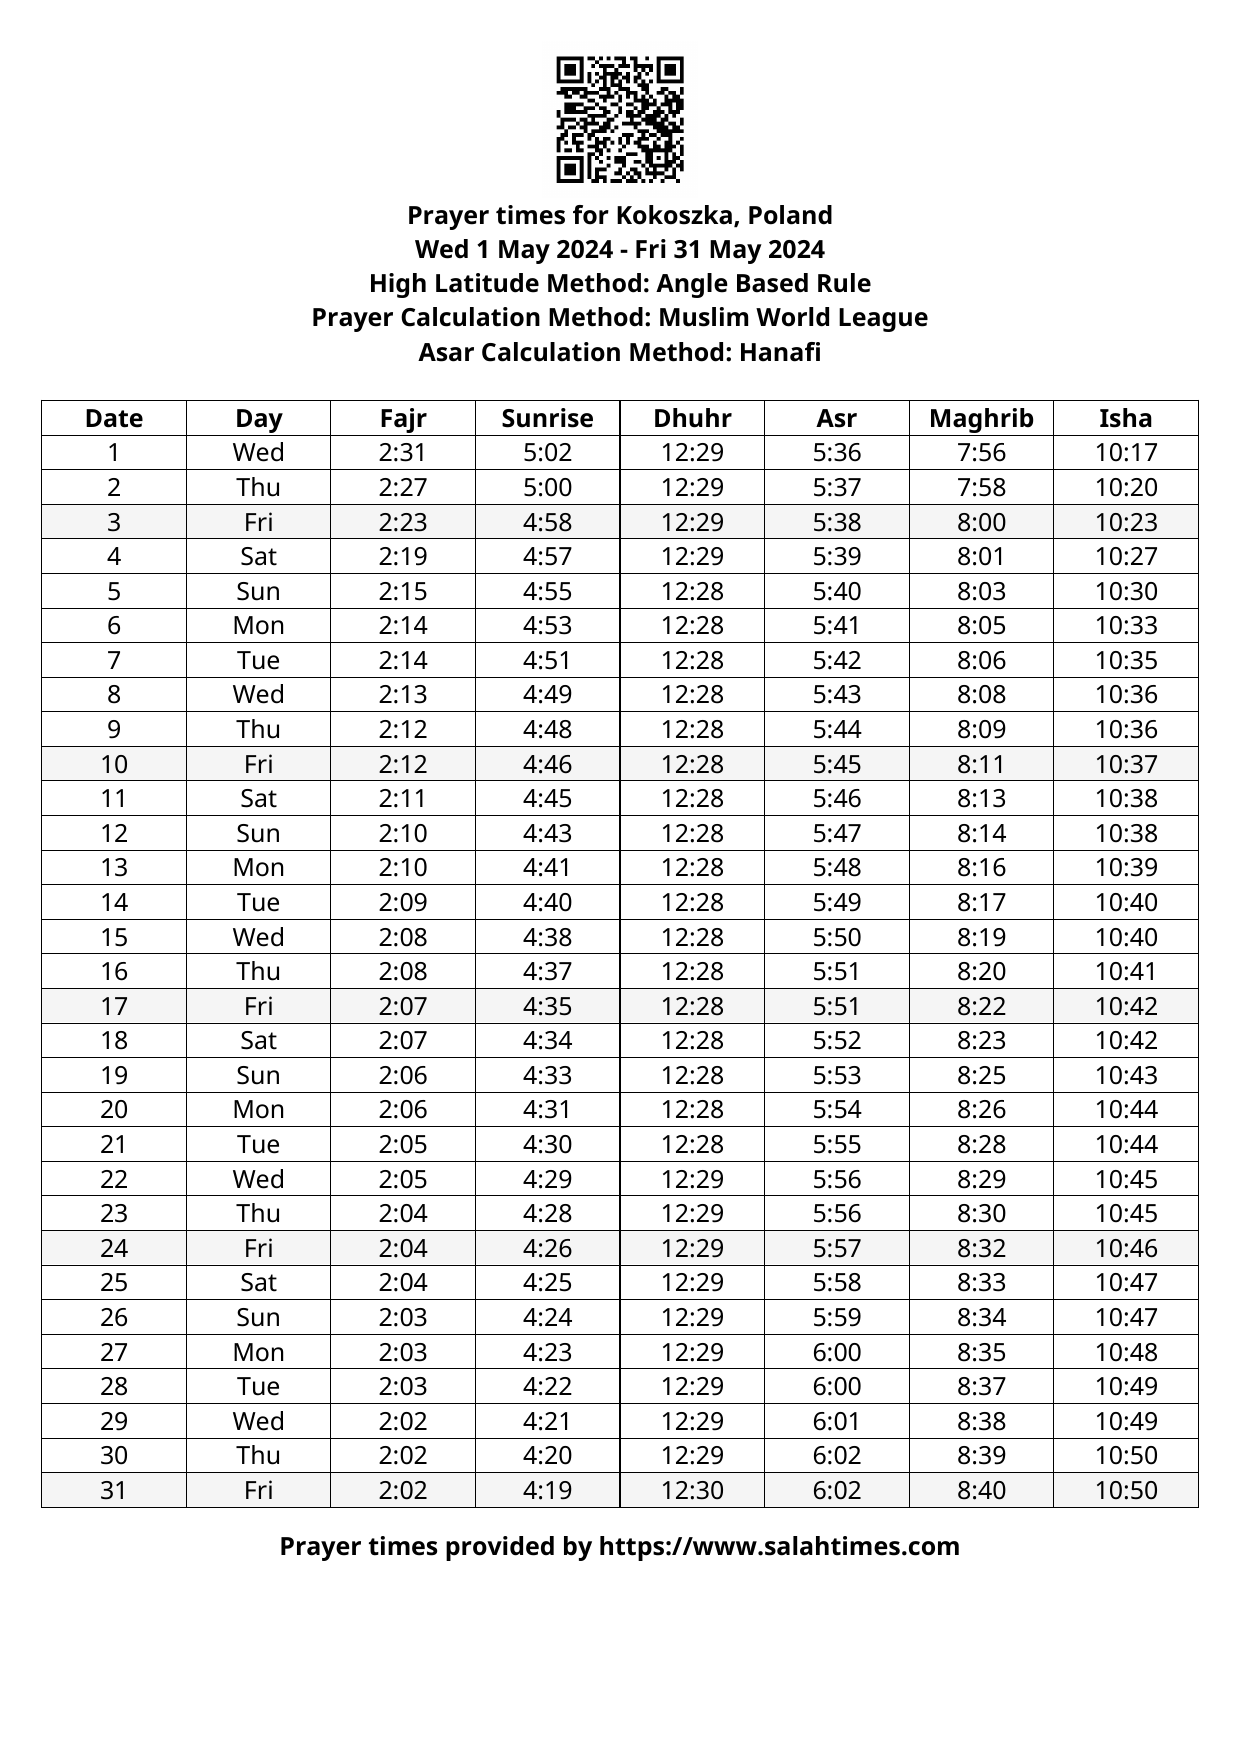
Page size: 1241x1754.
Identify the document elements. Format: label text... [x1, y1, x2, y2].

table_cell 4:49 [476, 678, 619, 711]
table_cell 12:28 [621, 851, 764, 884]
table_cell 8:35 [910, 1335, 1053, 1368]
table_cell 5:54 [765, 1093, 909, 1126]
table_cell 10:27 [1054, 539, 1198, 573]
table_cell 8 [42, 678, 186, 711]
table_cell 10:49 [1054, 1404, 1198, 1437]
table_cell 8:09 [910, 712, 1053, 746]
table_cell 5:53 [765, 1058, 909, 1092]
table_cell 2:05 [331, 1162, 475, 1195]
table_cell 8:34 [910, 1300, 1053, 1334]
picture [542, 41, 699, 198]
table_cell Wed [187, 678, 330, 711]
table_cell 22 [42, 1162, 186, 1195]
table_cell 6:00 [765, 1335, 909, 1368]
table_cell 4:30 [476, 1127, 619, 1161]
table_cell 12:28 [621, 678, 764, 711]
text Prayer Calculation Method: Muslim World League [42, 300, 1198, 334]
table_cell Wed [187, 436, 330, 469]
table_cell 10:48 [1054, 1335, 1198, 1368]
table_cell 2:15 [331, 574, 475, 607]
table_cell 2:19 [331, 539, 475, 573]
table_cell 2:09 [331, 885, 475, 919]
table_cell 4:24 [476, 1300, 619, 1334]
table_cell 24 [42, 1231, 186, 1264]
table_cell Sat [187, 1266, 330, 1299]
table_cell 5:41 [765, 609, 909, 642]
table_cell 2:03 [331, 1369, 475, 1403]
table_cell 5:39 [765, 539, 909, 573]
table_cell 7:56 [910, 436, 1053, 469]
table_cell Fri [187, 1231, 330, 1264]
table_cell 2:08 [331, 954, 475, 988]
table_cell Tue [187, 885, 330, 919]
table_cell 5:50 [765, 920, 909, 953]
table_cell 10:36 [1054, 678, 1198, 711]
table_cell Thu [187, 712, 330, 746]
table_cell 12:28 [621, 712, 764, 746]
table_cell Sun [187, 574, 330, 607]
table_cell 10:42 [1054, 1024, 1198, 1057]
table_cell 8:17 [910, 885, 1053, 919]
table_cell 5:00 [476, 470, 619, 504]
table_cell Thu [187, 1196, 330, 1230]
table_cell 12:28 [621, 954, 764, 988]
table_cell 12:29 [621, 1335, 764, 1368]
table_cell 4:41 [476, 851, 619, 884]
table_cell 2:27 [331, 470, 475, 504]
table_cell 8:08 [910, 678, 1053, 711]
table_cell 2:02 [331, 1439, 475, 1472]
table_cell 30 [42, 1439, 186, 1472]
table_cell 7 [42, 643, 186, 677]
table_cell 12:29 [621, 470, 764, 504]
table_cell 10:50 [1054, 1439, 1198, 1472]
table_cell 8:30 [910, 1196, 1053, 1230]
table_cell 4:53 [476, 609, 619, 642]
table_cell 10 [42, 747, 186, 780]
table_cell 4:28 [476, 1196, 619, 1230]
table_cell 2:03 [331, 1300, 475, 1334]
table_cell 2:02 [331, 1404, 475, 1437]
table_cell 4 [42, 539, 186, 573]
table_cell 12:29 [621, 1162, 764, 1195]
table_cell 1 [42, 436, 186, 469]
table_cell 8:23 [910, 1024, 1053, 1057]
table_cell 2:10 [331, 851, 475, 884]
table_cell 10:38 [1054, 781, 1198, 815]
table_cell 25 [42, 1266, 186, 1299]
table_cell 12:28 [621, 989, 764, 1022]
table_cell 26 [42, 1300, 186, 1334]
table_cell 8:25 [910, 1058, 1053, 1092]
table_cell 5:37 [765, 470, 909, 504]
table_cell Mon [187, 1335, 330, 1368]
table_cell 5:55 [765, 1127, 909, 1161]
table_cell Tue [187, 1127, 330, 1161]
table_cell 8:38 [910, 1404, 1053, 1437]
table_cell 8:06 [910, 643, 1053, 677]
table_cell 2:12 [331, 712, 475, 746]
table_cell 12:28 [621, 1024, 764, 1057]
table_cell 5:52 [765, 1024, 909, 1057]
table_cell Tue [187, 643, 330, 677]
table_cell 2:06 [331, 1093, 475, 1126]
table_cell 5:36 [765, 436, 909, 469]
table_cell 2:04 [331, 1266, 475, 1299]
table_cell 12:28 [621, 747, 764, 780]
table_cell 4:19 [476, 1473, 619, 1507]
table_cell 2:14 [331, 609, 475, 642]
table_cell 5:56 [765, 1196, 909, 1230]
table_cell 10:47 [1054, 1266, 1198, 1299]
table_cell 17 [42, 989, 186, 1022]
table_cell 8:11 [910, 747, 1053, 780]
table_cell 10:44 [1054, 1093, 1198, 1126]
table_cell 5:49 [765, 885, 909, 919]
table_cell 6:00 [765, 1369, 909, 1403]
table_cell 12:28 [621, 816, 764, 849]
table_cell 12:28 [621, 643, 764, 677]
table_cell 27 [42, 1335, 186, 1368]
table_cell 12:29 [621, 1404, 764, 1437]
table_cell 5:46 [765, 781, 909, 815]
table_cell 12:28 [621, 885, 764, 919]
text Prayer times provided by https://www.salahtimes.com [42, 1528, 1198, 1563]
table_cell Thu [187, 954, 330, 988]
table_cell 28 [42, 1369, 186, 1403]
table_cell 5:47 [765, 816, 909, 849]
table_cell Fri [187, 747, 330, 780]
table_cell Mon [187, 1093, 330, 1126]
table_cell 4:58 [476, 505, 619, 538]
table_cell 12:29 [621, 436, 764, 469]
table_cell 2:11 [331, 781, 475, 815]
table_cell 5 [42, 574, 186, 607]
table_cell 10:23 [1054, 505, 1198, 538]
table_cell 8:05 [910, 609, 1053, 642]
table_cell 3 [42, 505, 186, 538]
table_header Asr [765, 401, 909, 434]
table_cell 10:39 [1054, 851, 1198, 884]
table_cell 10:42 [1054, 989, 1198, 1022]
table_cell 16 [42, 954, 186, 988]
table_cell 7:58 [910, 470, 1053, 504]
table_cell 8:29 [910, 1162, 1053, 1195]
text High Latitude Method: Angle Based Rule [42, 266, 1198, 300]
table_cell 6:02 [765, 1473, 909, 1507]
table_cell 5:42 [765, 643, 909, 677]
table_cell 12:28 [621, 1093, 764, 1126]
table_cell 9 [42, 712, 186, 746]
table_cell 12:29 [621, 1196, 764, 1230]
table_cell 8:33 [910, 1266, 1053, 1299]
table_cell 5:44 [765, 712, 909, 746]
table_cell Sat [187, 1024, 330, 1057]
table_cell 2 [42, 470, 186, 504]
table_cell 23 [42, 1196, 186, 1230]
table_cell 2:07 [331, 1024, 475, 1057]
table_cell 10:40 [1054, 920, 1198, 953]
table_cell 5:58 [765, 1266, 909, 1299]
table_cell 5:38 [765, 505, 909, 538]
table_cell 5:02 [476, 436, 619, 469]
text Wed 1 May 2024 - Fri 31 May 2024 [42, 232, 1198, 266]
table_cell 2:04 [331, 1196, 475, 1230]
table_cell Sun [187, 1058, 330, 1092]
table_cell Mon [187, 609, 330, 642]
table_cell 4:34 [476, 1024, 619, 1057]
table_header Day [187, 401, 330, 434]
table_cell 5:40 [765, 574, 909, 607]
table_header Fajr [331, 401, 475, 434]
table_cell 4:38 [476, 920, 619, 953]
table_cell 5:48 [765, 851, 909, 884]
table_cell 8:03 [910, 574, 1053, 607]
table_cell Sat [187, 539, 330, 573]
table_cell 2:10 [331, 816, 475, 849]
table_cell 14 [42, 885, 186, 919]
table_cell 5:51 [765, 954, 909, 988]
table_cell 10:46 [1054, 1231, 1198, 1264]
table_cell 4:20 [476, 1439, 619, 1472]
table_cell 2:08 [331, 920, 475, 953]
table_cell Wed [187, 1404, 330, 1437]
table_cell 8:32 [910, 1231, 1053, 1264]
table_header Dhuhr [621, 401, 764, 434]
table_cell 12:29 [621, 539, 764, 573]
table_cell 2:13 [331, 678, 475, 711]
table_cell 5:56 [765, 1162, 909, 1195]
table_cell 10:17 [1054, 436, 1198, 469]
table_cell 4:31 [476, 1093, 619, 1126]
table_cell 8:26 [910, 1093, 1053, 1126]
table_cell 8:00 [910, 505, 1053, 538]
table_cell 12:29 [621, 1266, 764, 1299]
table_cell Wed [187, 920, 330, 953]
table_cell 4:29 [476, 1162, 619, 1195]
table_cell 4:26 [476, 1231, 619, 1264]
table_cell Thu [187, 1439, 330, 1472]
table_cell 4:46 [476, 747, 619, 780]
table_cell 19 [42, 1058, 186, 1092]
table_cell 8:40 [910, 1473, 1053, 1507]
table_cell 2:04 [331, 1231, 475, 1264]
table_cell Thu [187, 470, 330, 504]
table_cell 12:29 [621, 1439, 764, 1472]
table_cell 12:28 [621, 609, 764, 642]
table_cell Tue [187, 1369, 330, 1403]
table_cell 31 [42, 1473, 186, 1507]
table_cell 4:22 [476, 1369, 619, 1403]
table_cell 2:06 [331, 1058, 475, 1092]
table_cell 10:33 [1054, 609, 1198, 642]
table_cell 15 [42, 920, 186, 953]
table_cell 12:29 [621, 1231, 764, 1264]
table_cell 12:29 [621, 1300, 764, 1334]
table_cell 12:28 [621, 1127, 764, 1161]
table_cell 20 [42, 1093, 186, 1126]
table_cell 4:33 [476, 1058, 619, 1092]
table_cell 12:28 [621, 781, 764, 815]
table_cell Sun [187, 816, 330, 849]
table_cell 8:16 [910, 851, 1053, 884]
table_cell 12 [42, 816, 186, 849]
table_cell 8:13 [910, 781, 1053, 815]
table_cell 5:51 [765, 989, 909, 1022]
table_cell 4:55 [476, 574, 619, 607]
table_cell 21 [42, 1127, 186, 1161]
table_cell 10:38 [1054, 816, 1198, 849]
table_cell 8:14 [910, 816, 1053, 849]
table_cell 8:37 [910, 1369, 1053, 1403]
text Asar Calculation Method: Hanafi [42, 334, 1198, 368]
table_cell 10:45 [1054, 1196, 1198, 1230]
text Prayer times for Kokoszka, Poland [42, 198, 1198, 232]
table_cell 2:03 [331, 1335, 475, 1368]
table_cell 8:39 [910, 1439, 1053, 1472]
table_cell 10:20 [1054, 470, 1198, 504]
table_cell 4:45 [476, 781, 619, 815]
table_cell 10:41 [1054, 954, 1198, 988]
table_cell Fri [187, 989, 330, 1022]
table_cell 4:21 [476, 1404, 619, 1437]
table_cell 2:02 [331, 1473, 475, 1507]
table_cell 2:12 [331, 747, 475, 780]
table_cell 12:29 [621, 1369, 764, 1403]
table_cell 2:05 [331, 1127, 475, 1161]
table_cell 12:29 [621, 505, 764, 538]
table_cell 2:14 [331, 643, 475, 677]
table_cell 5:45 [765, 747, 909, 780]
table_cell 4:57 [476, 539, 619, 573]
table_cell 10:36 [1054, 712, 1198, 746]
table_cell 13 [42, 851, 186, 884]
table_cell 6 [42, 609, 186, 642]
table_cell 6:02 [765, 1439, 909, 1472]
table_cell 10:50 [1054, 1473, 1198, 1507]
table_header Sunrise [476, 401, 619, 434]
table_cell 10:45 [1054, 1162, 1198, 1195]
table_cell Sun [187, 1300, 330, 1334]
table_cell 4:51 [476, 643, 619, 677]
table_cell 18 [42, 1024, 186, 1057]
table_cell 5:43 [765, 678, 909, 711]
table_cell 4:40 [476, 885, 619, 919]
table_cell 12:28 [621, 574, 764, 607]
table_cell 8:01 [910, 539, 1053, 573]
table_cell 10:47 [1054, 1300, 1198, 1334]
table_cell Wed [187, 1162, 330, 1195]
table_cell 2:23 [331, 505, 475, 538]
table_cell 4:23 [476, 1335, 619, 1368]
table_header Date [42, 401, 186, 434]
table_cell 10:40 [1054, 885, 1198, 919]
table_cell 2:31 [331, 436, 475, 469]
table_cell 4:43 [476, 816, 619, 849]
table_cell 10:49 [1054, 1369, 1198, 1403]
table_cell 10:43 [1054, 1058, 1198, 1092]
table_cell 5:57 [765, 1231, 909, 1264]
table_header Maghrib [910, 401, 1053, 434]
table_cell 12:30 [621, 1473, 764, 1507]
table_cell 12:28 [621, 920, 764, 953]
table_cell 8:20 [910, 954, 1053, 988]
table_cell 12:28 [621, 1058, 764, 1092]
table_cell Mon [187, 851, 330, 884]
table_cell 8:19 [910, 920, 1053, 953]
table_cell Fri [187, 1473, 330, 1507]
table_cell Fri [187, 505, 330, 538]
table_cell Sat [187, 781, 330, 815]
table_cell 6:01 [765, 1404, 909, 1437]
table_cell 4:35 [476, 989, 619, 1022]
table_cell 10:30 [1054, 574, 1198, 607]
table_cell 8:22 [910, 989, 1053, 1022]
table_cell 10:35 [1054, 643, 1198, 677]
table_cell 4:25 [476, 1266, 619, 1299]
table_cell 10:44 [1054, 1127, 1198, 1161]
table_cell 29 [42, 1404, 186, 1437]
table_cell 5:59 [765, 1300, 909, 1334]
table_cell 10:37 [1054, 747, 1198, 780]
table_cell 4:48 [476, 712, 619, 746]
table_cell 11 [42, 781, 186, 815]
table_cell 4:37 [476, 954, 619, 988]
table_cell 2:07 [331, 989, 475, 1022]
table_header Isha [1054, 401, 1198, 434]
table_cell 8:28 [910, 1127, 1053, 1161]
